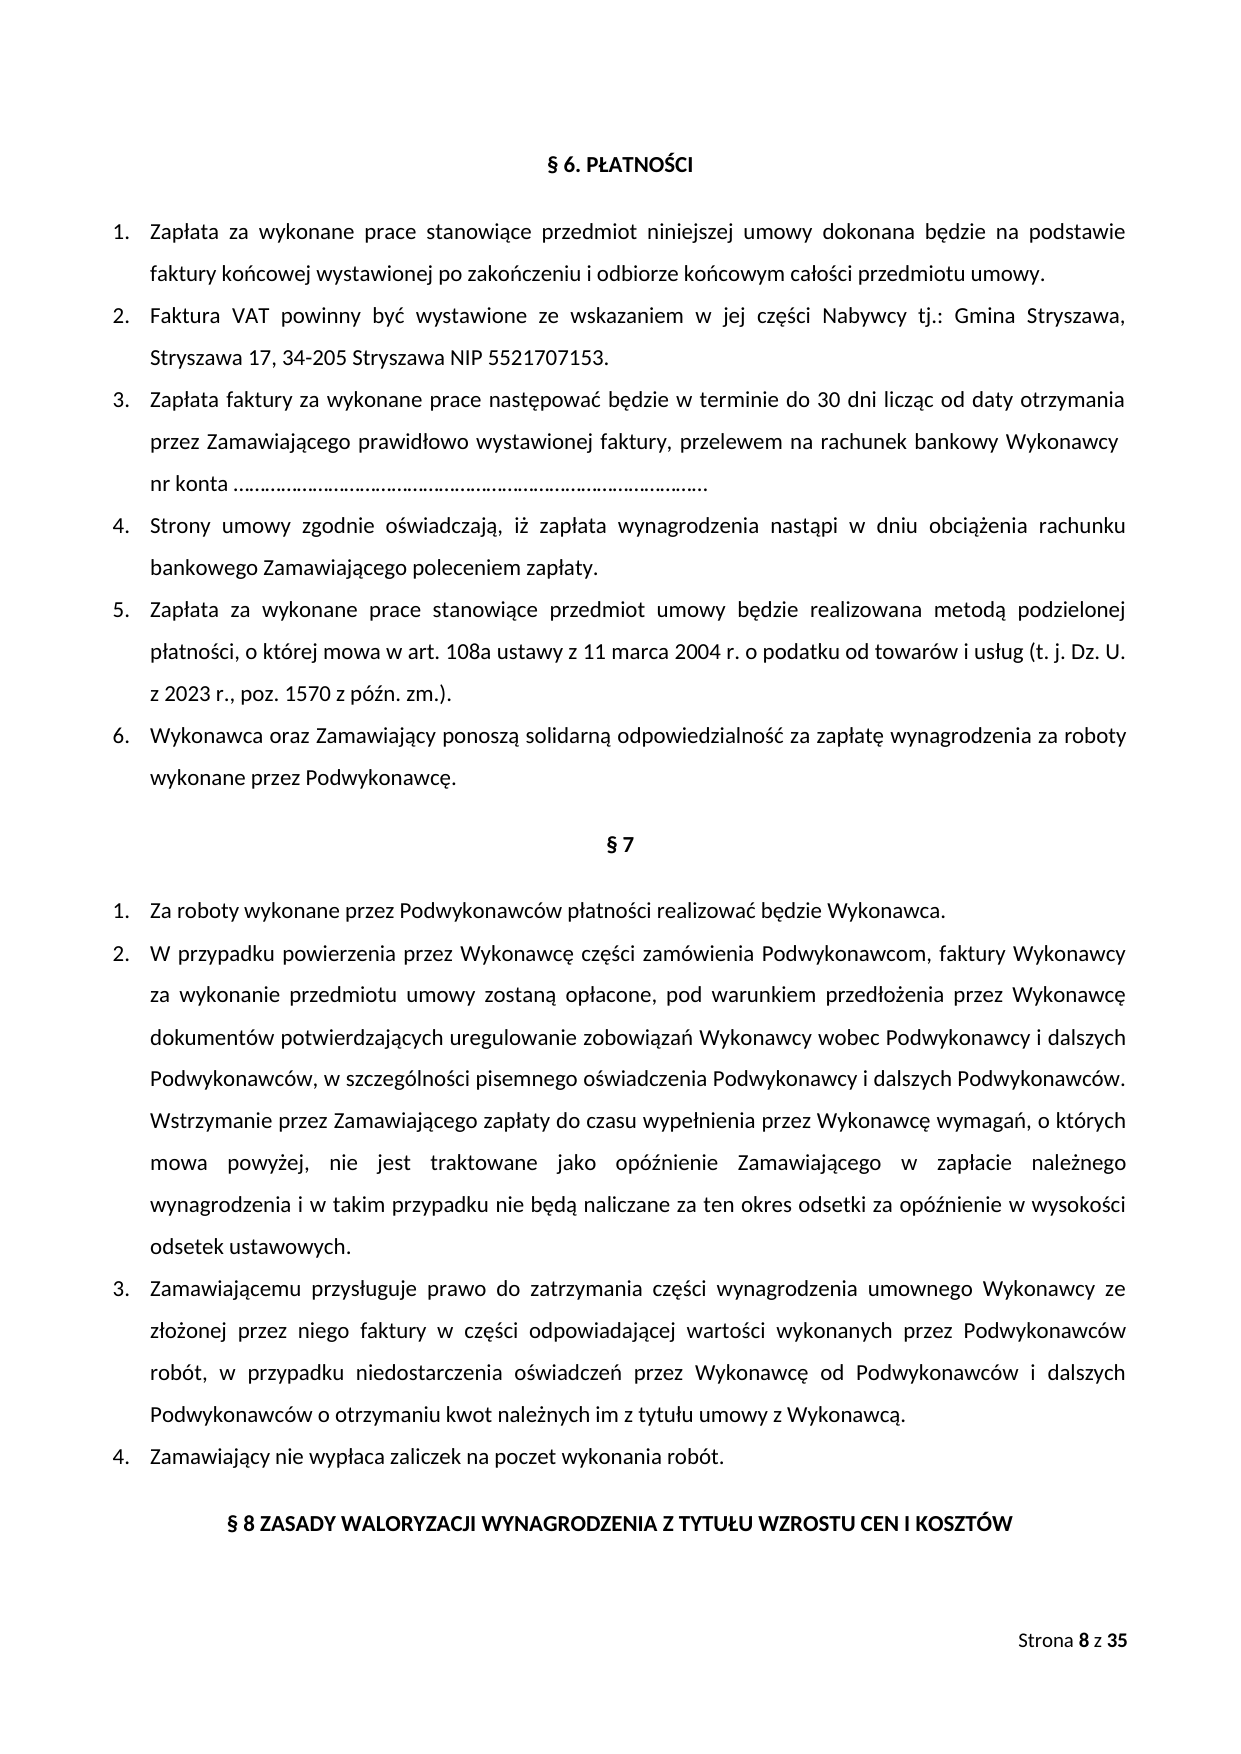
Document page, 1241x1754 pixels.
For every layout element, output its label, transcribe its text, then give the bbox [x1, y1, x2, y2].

list Faktura VAT powinny być wystawione ze wskazaniem w jej części Nabywcy tj.: Gmina Stryszawa, Stryszawa 17, 34-205 Stryszawa NIP 5521707153. [112, 301, 1128, 371]
list Zamawiającemu przysługuje prawo do zatrzymania części wynagrodzenia umownego Wykonawcy ze złożonej przez niego faktury w części odpowiadającej wartości wykonanych przez Podwykonawców robót, w przypadku niedostarczenia oświadczeń przez Wykonawcę od Podwykonawców i dalszych Podwykonawców o otrzymaniu kwot należnych im z tytułu umowy z Wykonawcą. [112, 1274, 1128, 1428]
list W przypadku powierzenia przez Wykonawcę części zamówienia Podwykonawcom, faktury Wykonawcy za wykonanie przedmiotu umowy zostaną opłacone, pod warunkiem przedłożenia przez Wykonawcę dokumentów potwierdzających uregulowanie zobowiązań Wykonawcy wobec Podwykonawcy i dalszych Podwykonawców, w szczególności pisemnego oświadczenia Podwykonawcy i dalszych Podwykonawców. Wstrzymanie przez Zamawiającego zapłaty do czasu wypełnienia przez Wykonawcę wymagań, o których mowa powyżej, nie jest traktowane jako opóźnienie Zamawiającego w zapłacie należnego wynagrodzenia i w takim przypadku nie będą naliczane za ten okres odsetki za opóźnienie w wysokości odsetek ustawowych. [112, 939, 1128, 1261]
list Zamawiający nie wypłaca zaliczek na poczet wykonania robót. [112, 1442, 1128, 1470]
list Zapłata za wykonane prace stanowiące przedmiot umowy będzie realizowana metodą podzielonej płatności, o której mowa w art. 108a ustawy z 11 marca 2004 r. o podatku od towarów i usług (t. j. Dz. U. z 2023 r., poz. 1570 z późn. zm.). [112, 595, 1128, 707]
text § 8 ZASADY WALORYZACJI WYNAGRODZENIA Z TYTUŁU WZROSTU CEN I KOSZTÓW [112, 1509, 1128, 1537]
list Strony umowy zgodnie oświadczają, iż zapłata wynagrodzenia nastąpi w dniu obciążenia rachunku bankowego Zamawiającego poleceniem zapłaty. [112, 511, 1128, 581]
text § 6. PŁATNOŚCI [112, 150, 1128, 178]
list Za roboty wykonane przez Podwykonawców płatności realizować będzie Wykonawca. [112, 897, 1128, 925]
text § 7 [112, 830, 1128, 858]
list Wykonawca oraz Zamawiający ponoszą solidarną odpowiedzialność za zapłatę wynagrodzenia za roboty wykonane przez Podwykonawcę. [112, 721, 1128, 791]
list Zapłata faktury za wykonane prace następować będzie w terminie do 30 dni licząc od daty otrzymania przez Zamawiającego prawidłowo wystawionej faktury, przelewem na rachunek bankowy Wykonawcy nr konta ……………………………………………………………………………… [112, 385, 1128, 497]
list Zapłata za wykonane prace stanowiące przedmiot niniejszej umowy dokonana będzie na podstawie faktury końcowej wystawionej po zakończeniu i odbiorze końcowym całości przedmiotu umowy. [112, 217, 1128, 287]
